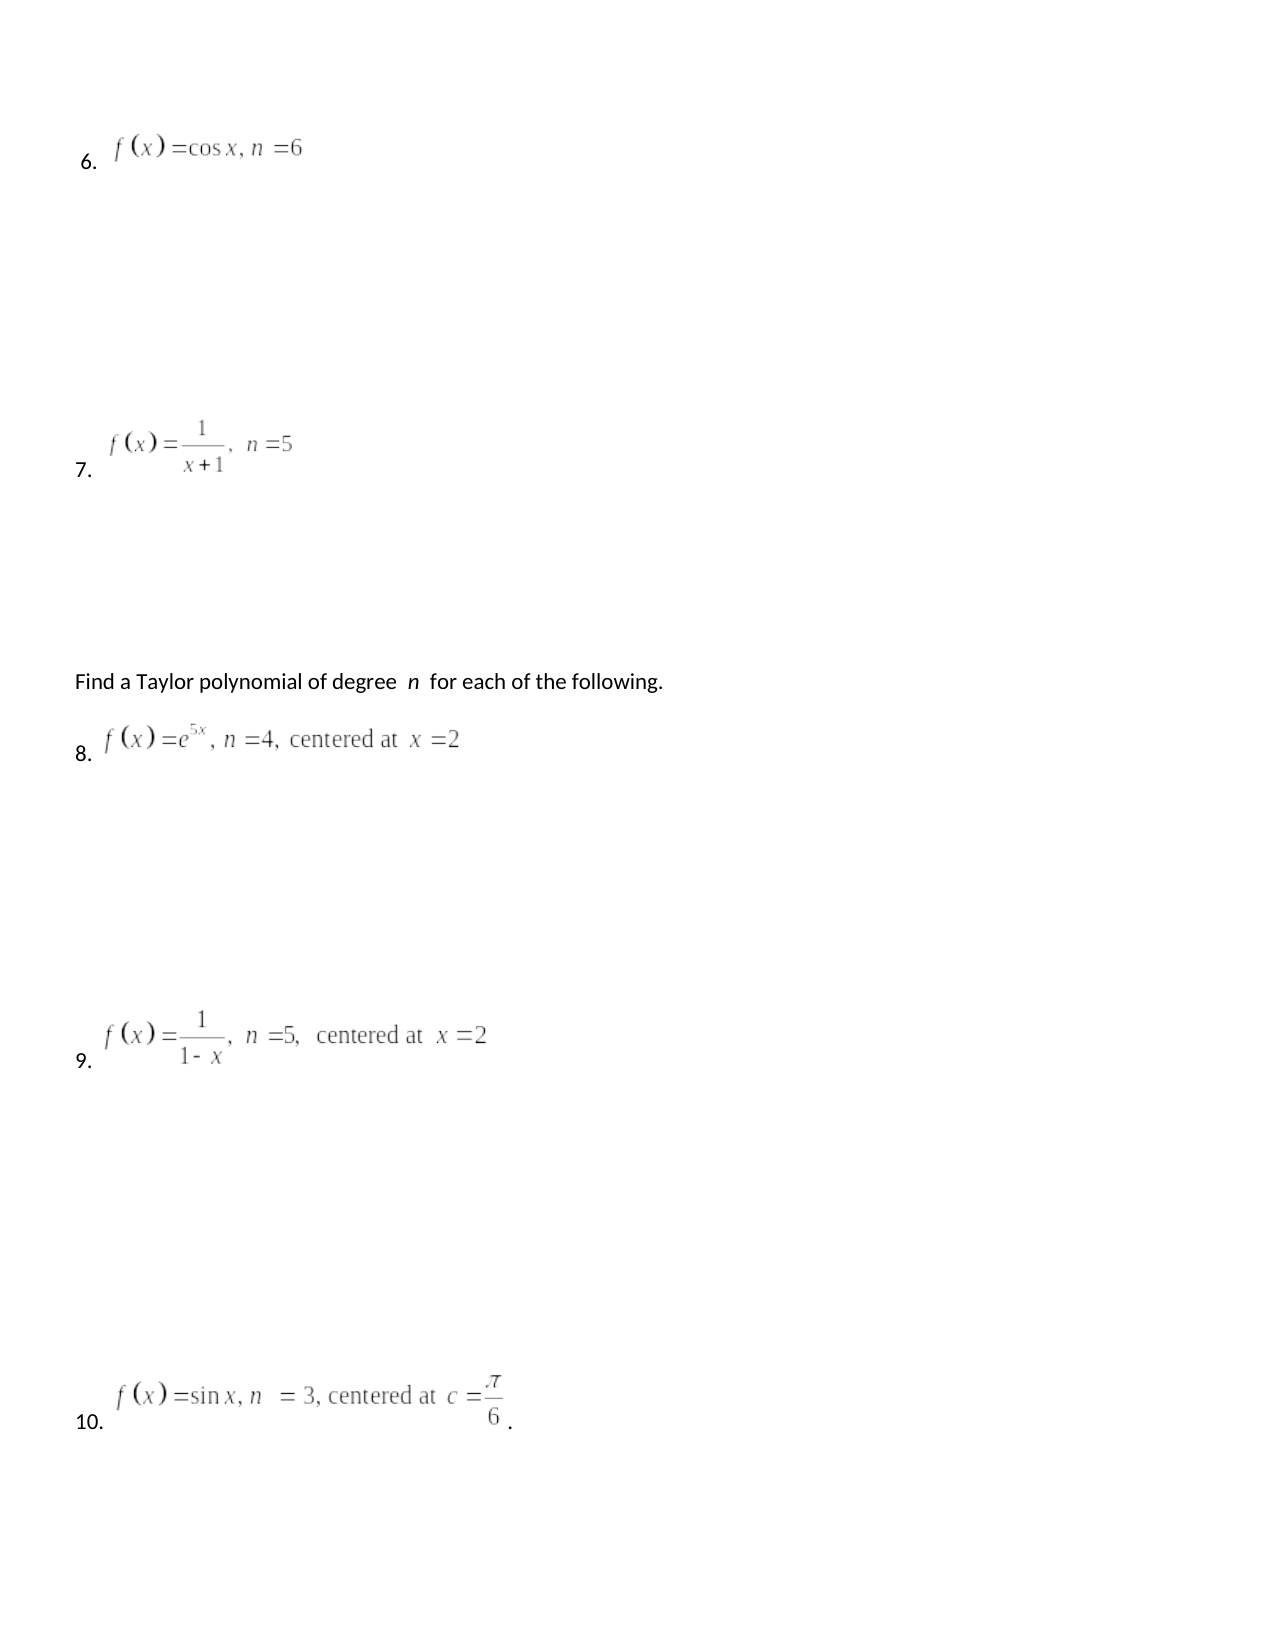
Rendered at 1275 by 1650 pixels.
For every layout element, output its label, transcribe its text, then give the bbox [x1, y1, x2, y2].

text 8. [75, 720, 1200, 767]
text 6. [75, 128, 1200, 175]
text 9. [75, 1004, 1200, 1075]
text Find a Taylor polynomial of degree n for each of the following. [75, 667, 1200, 695]
text 10. . [75, 1365, 1200, 1435]
text 7. [75, 412, 1200, 483]
